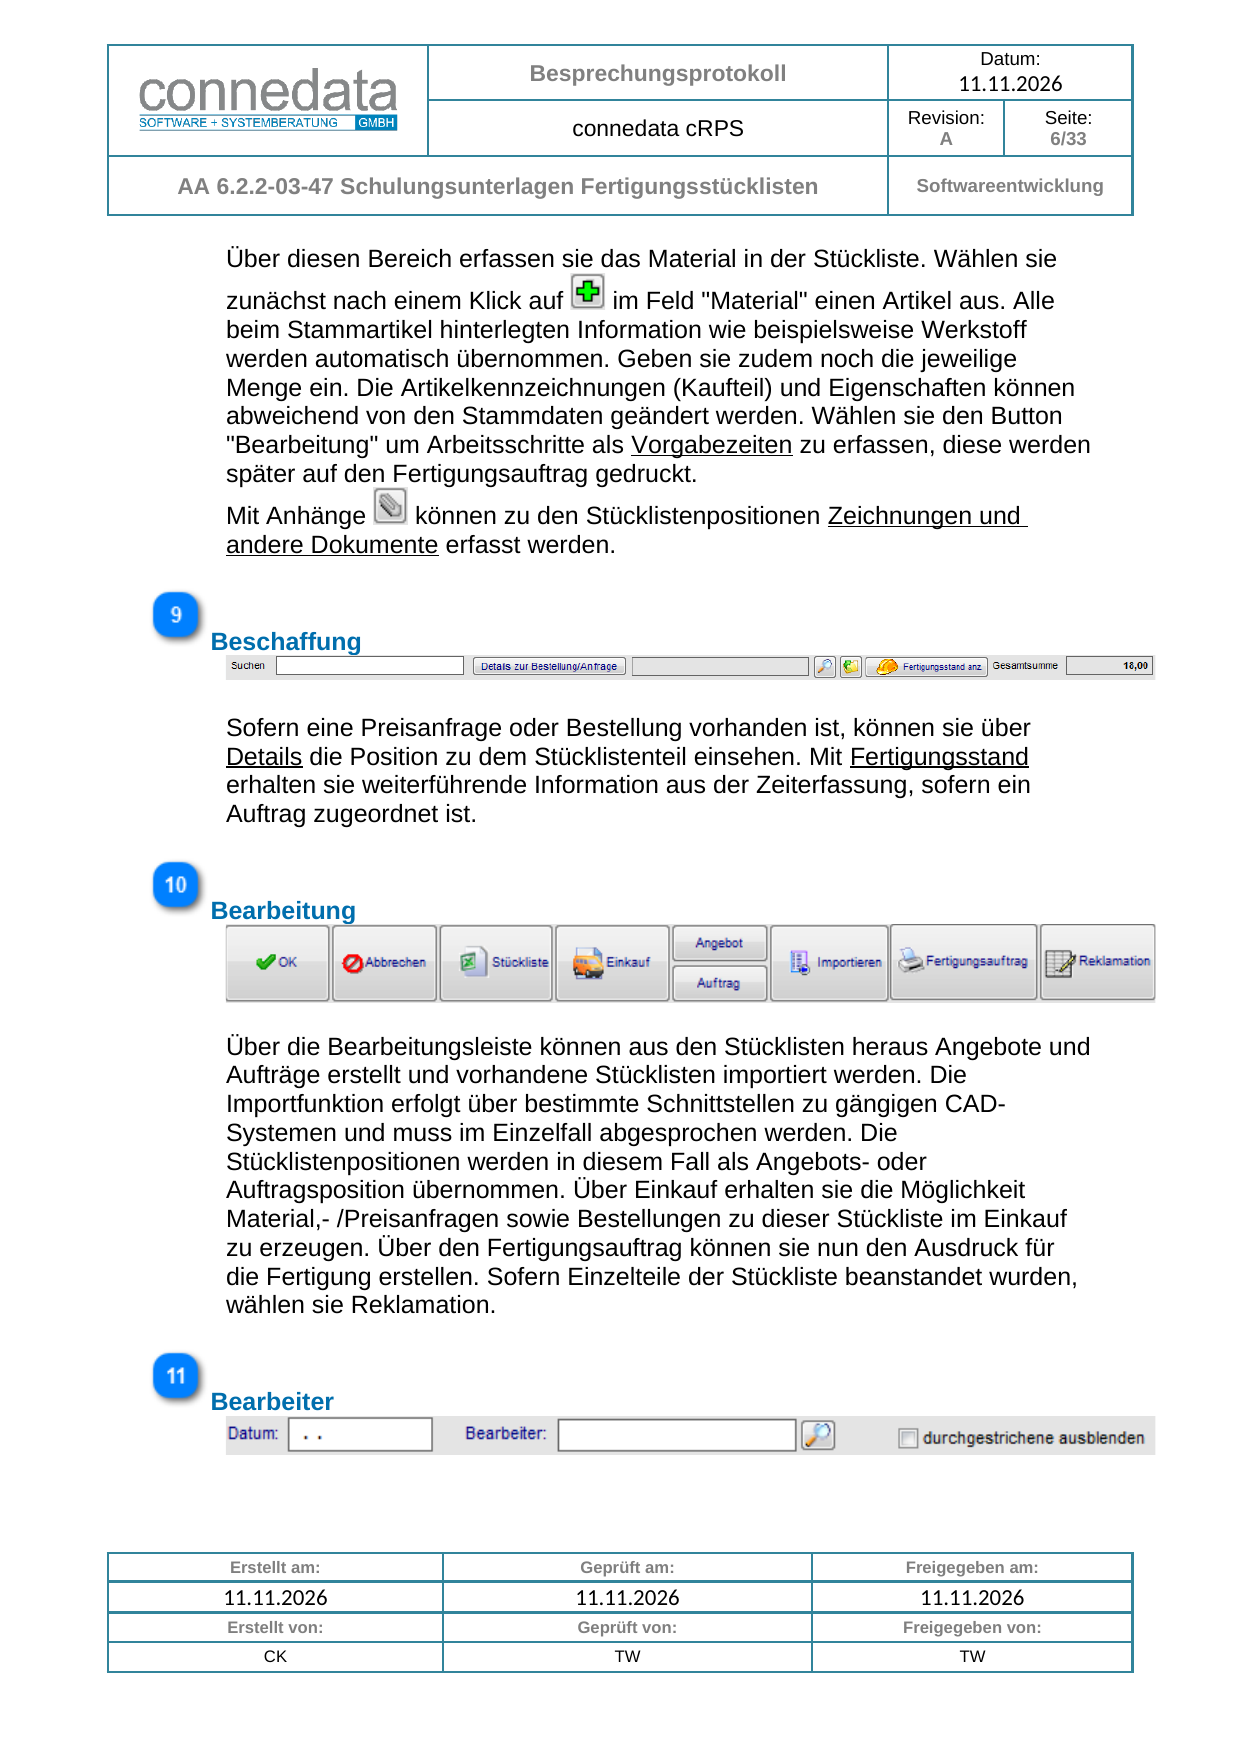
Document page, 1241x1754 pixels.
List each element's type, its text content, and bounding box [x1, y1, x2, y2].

picture [147, 856, 211, 920]
picture [570, 273, 606, 310]
picture [136, 68, 399, 133]
picture [147, 1348, 211, 1411]
text Bearbeitung [148, 856, 1093, 924]
text Bearbeiter [148, 1348, 1093, 1416]
text Beschaffung [148, 587, 1093, 655]
picture [225, 655, 1156, 680]
text Über die Bearbeitungsleiste können aus den Stücklisten heraus Angebote und Aufträge erstellt und vorhandene Stücklisten importiert werden. Die Importfunktion erfolgt über bestimmte Schnittstellen zu gängigen CAD-Systemen und muss im Einzelfall abgesprochen werden. Die Stücklistenpositionen werden in diesem Fall als Angebots- oder Auftragsposition übernommen. Über Einkauf erhalten sie die Möglichkeit Material,- /Preisanfragen sowie Bestellungen zu dieser Stückliste im Einkauf zu erzeugen. Über den Fertigungsauftrag können sie nun den Ausdruck für die Fertigung erstellen. Sofern Einzelteile der Stückliste beanstandet wurden, wählen sie Reklamation. [226, 1032, 1093, 1319]
text Mit Anhänge können zu den Stücklistenpositionen Zeichnungen und andere Dokumente erfasst werden. [226, 488, 1093, 558]
picture [373, 487, 408, 525]
picture [225, 1416, 1156, 1455]
text Sofern eine Preisanfrage oder Bestellung vorhanden ist, können sie über Details die Position zu dem Stücklistenteil einsehen. Mit Fertigungsstand erhalten sie weiterführende Information aus der Zeiterfassung, sofern ein Auftrag zugeordnet ist. [226, 713, 1093, 828]
text Über diesen Bereich erfassen sie das Material in der Stückliste. Wählen sie zunächst nach einem Klick auf im Feld "Material" einen Artikel aus. Alle beim Stammartikel hinterlegten Information wie beispielsweise Werkstoff werden automatisch übernommen. Geben sie zudem noch die jeweilige Menge ein. Die Artikelkennzeichnungen (Kaufteil) und Eigenschaften können abweichend von den Stammdaten geändert werden. Wählen sie den Button "Bearbeitung" um Arbeitsschritte als Vorgabezeiten zu erfassen, diese werden später auf den Fertigungsauftrag gedruckt. [226, 244, 1093, 488]
picture [225, 924, 1156, 1003]
picture [147, 587, 211, 650]
